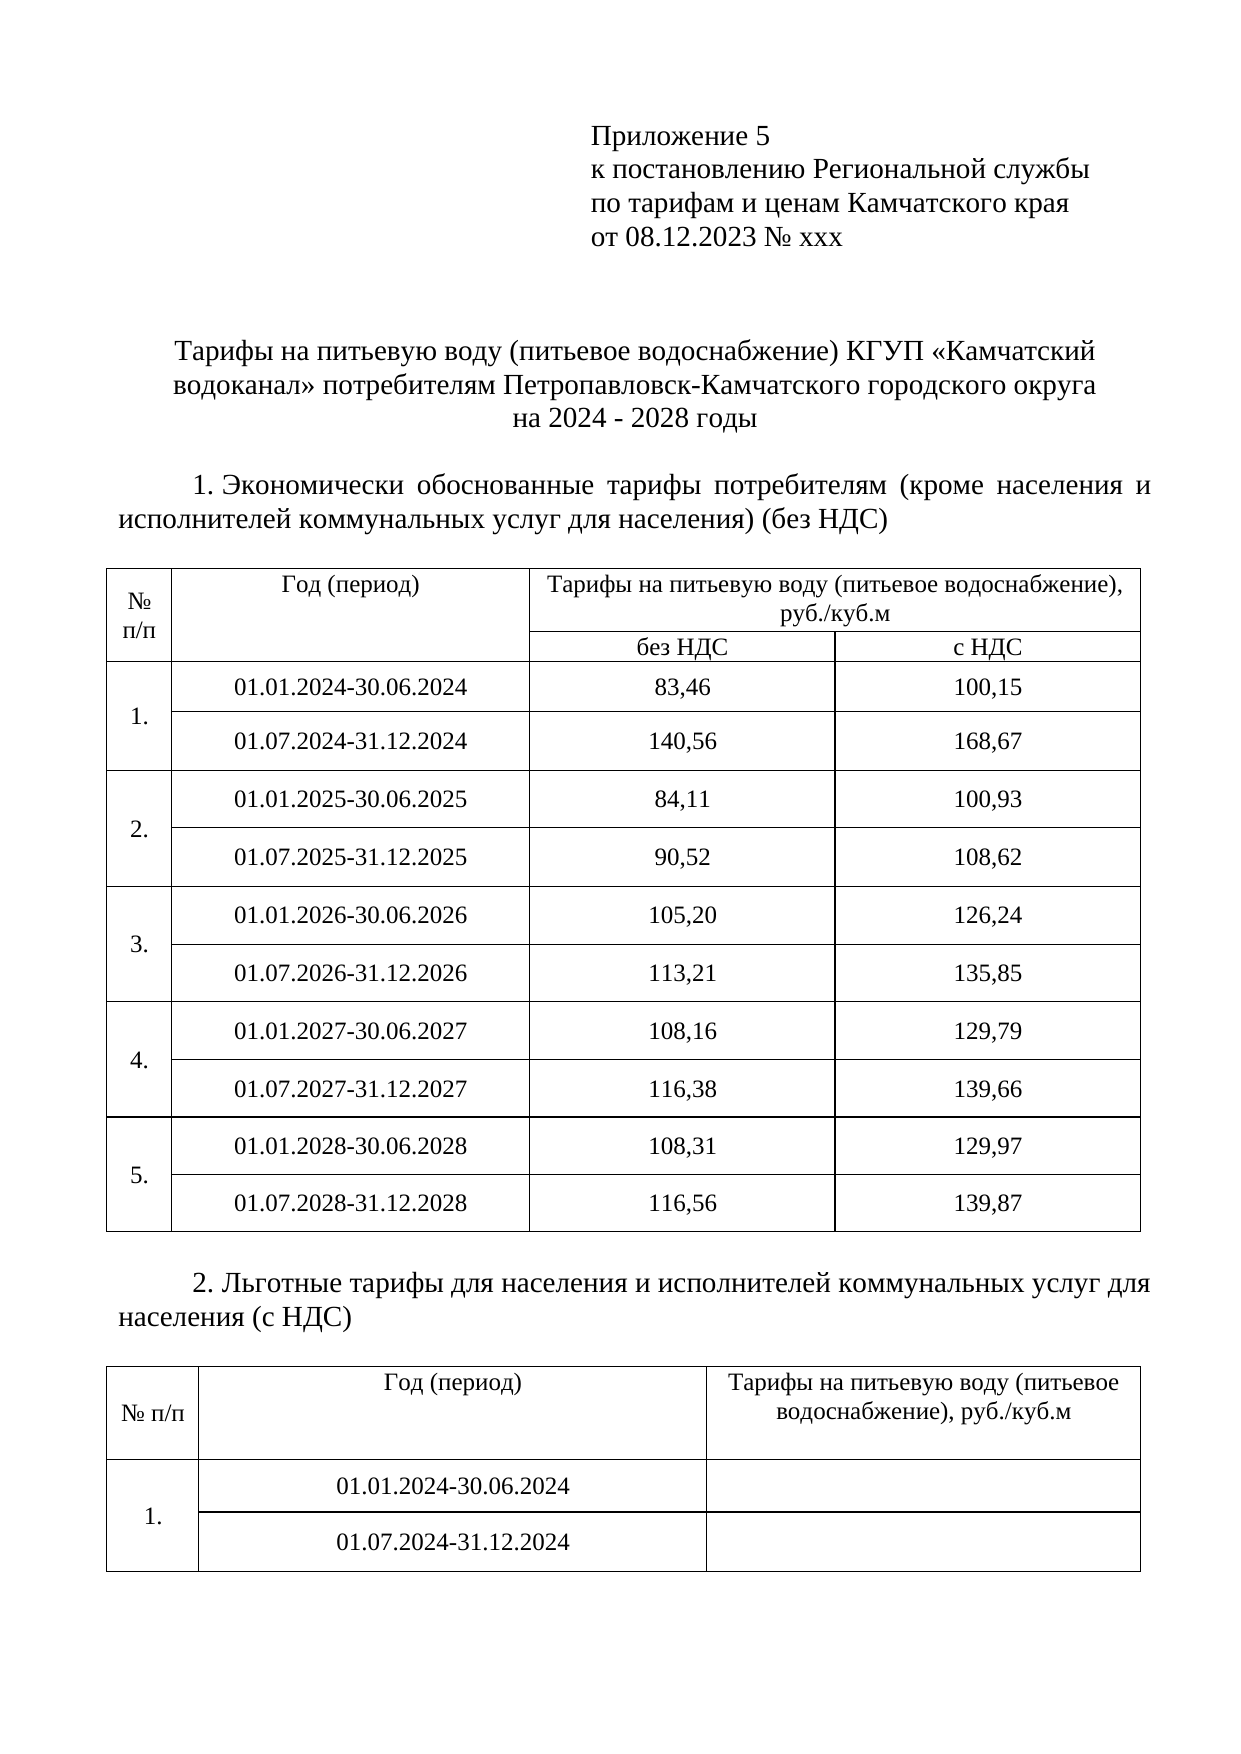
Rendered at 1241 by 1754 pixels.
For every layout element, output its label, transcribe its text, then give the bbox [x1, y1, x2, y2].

text от 08.12.2023 № ххх [118, 219, 1152, 252]
table_cell 01.07.2027-31.12.2027 [172, 1060, 529, 1116]
table_cell 108,62 [836, 828, 1140, 886]
table_cell 01.01.2024-30.06.2024 [172, 662, 529, 711]
table_cell 139,66 [836, 1060, 1140, 1116]
table_header Тарифы на питьевую воду (питьевое водоснабжение), руб./куб.м [707, 1367, 1140, 1459]
table_cell 129,79 [836, 1002, 1140, 1059]
table_cell 108,16 [530, 1002, 834, 1059]
table_cell 139,87 [836, 1175, 1140, 1231]
table_cell 100,15 [836, 662, 1140, 711]
table_cell 01.01.2028-30.06.2028 [172, 1118, 529, 1173]
table_header Год (период) [172, 569, 529, 661]
table_cell 4. [107, 1002, 171, 1116]
table_cell 113,21 [530, 945, 834, 1001]
table_cell 100,93 [836, 771, 1140, 827]
table_cell 105,20 [530, 887, 834, 943]
text Тарифы на питьевую воду (питьевое водоснабжение) КГУП «Камчатский водоканал» потребителям Петропавловск-Камчатского городского округа [118, 333, 1152, 400]
text к постановлению Региональной службы [118, 152, 1152, 185]
table_cell без НДС [530, 632, 834, 661]
table_cell 5. [107, 1118, 171, 1231]
table_cell 01.07.2028-31.12.2028 [172, 1175, 529, 1231]
table_cell 3. [107, 887, 171, 1001]
table_cell 90,52 [530, 828, 834, 886]
table_cell 126,24 [836, 887, 1140, 943]
table_cell 01.01.2026-30.06.2026 [172, 887, 529, 943]
table_cell 1. [107, 662, 171, 769]
table_cell 01.01.2027-30.06.2027 [172, 1002, 529, 1059]
table_cell 168,67 [836, 712, 1140, 769]
list Экономически обоснованные тарифы потребителям (кроме населения и исполнителей коммунальных услуг для населения) (без НДС) [118, 467, 1152, 534]
list Льготные тарифы для населения и исполнителей коммунальных услуг для населения (с НДС) [118, 1265, 1152, 1332]
table_cell 01.07.2025-31.12.2025 [172, 828, 529, 886]
table_cell 01.07.2024-31.12.2024 [199, 1513, 706, 1571]
table_cell 84,11 [530, 771, 834, 827]
table_cell 01.01.2024-30.06.2024 [199, 1460, 706, 1511]
table_cell [707, 1513, 1140, 1571]
table_header № п/п [107, 1367, 198, 1459]
table_cell 01.07.2024-31.12.2024 [172, 712, 529, 769]
table_cell 135,85 [836, 945, 1140, 1001]
table_cell 116,56 [530, 1175, 834, 1231]
table_cell 2. [107, 771, 171, 886]
table_header № п/п [107, 569, 171, 661]
table_cell с НДС [836, 632, 1140, 661]
table_cell 116,38 [530, 1060, 834, 1116]
text Приложение 5 [118, 118, 1152, 152]
table_cell 140,56 [530, 712, 834, 769]
table_header Тарифы на питьевую воду (питьевое водоснабжение), руб./куб.м [530, 569, 1140, 631]
table_cell 1. [107, 1460, 198, 1571]
text на 2024 - 2028 годы [118, 400, 1152, 434]
table_cell 129,97 [836, 1118, 1140, 1173]
table_cell [707, 1460, 1140, 1511]
table_cell 01.07.2026-31.12.2026 [172, 945, 529, 1001]
table_cell 108,31 [530, 1118, 834, 1173]
table_cell 83,46 [530, 662, 834, 711]
table_cell 01.01.2025-30.06.2025 [172, 771, 529, 827]
table_header Год (период) [199, 1367, 706, 1459]
text по тарифам и ценам Камчатского края [118, 185, 1152, 219]
